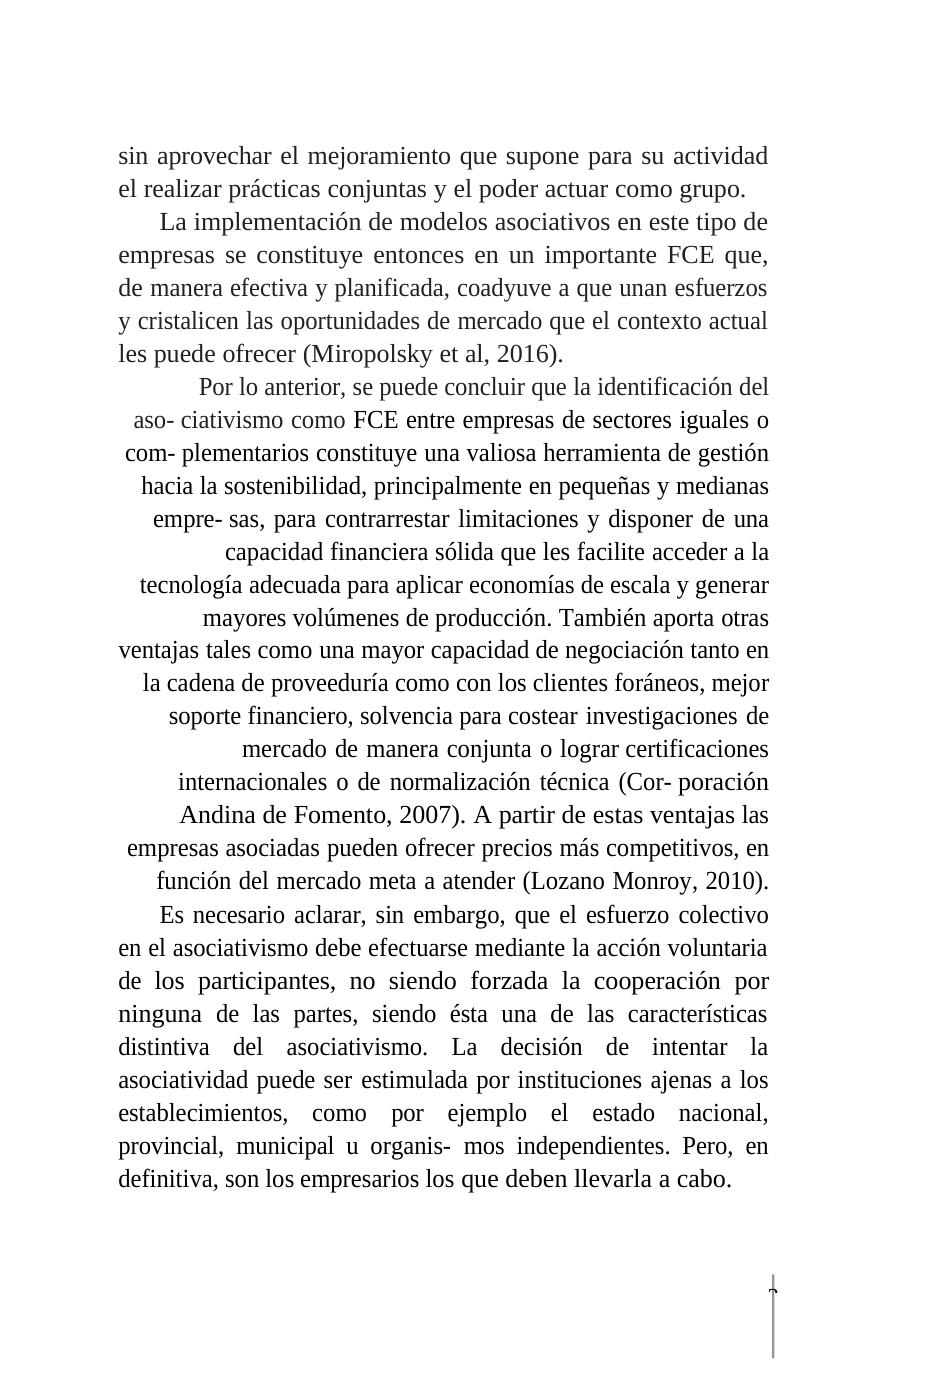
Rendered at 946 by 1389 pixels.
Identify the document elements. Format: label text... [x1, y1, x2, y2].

text Por lo anterior, se puede concluir que la identificación del aso- ciativismo como FCE entre empresas de sectores iguales o com- plementarios constituye una valiosa herramienta de gestión hacia la sostenibilidad, principalmente en pequeñas y medianas empre- sas, para contrarrestar limitaciones y disponer de una capacidad financiera sólida que les facilite acceder a la tecnología adecuada para aplicar economías de escala y generar mayores volúmenes de producción. También aporta otras ventajas tales como una mayor capacidad de negociación tanto en la cadena de proveeduría como con los clientes foráneos, mejor soporte financiero, solvencia para costear investigaciones de mercado de manera conjunta o lograr certificaciones internacionales o de normalización técnica (Cor- poración Andina de Fomento, 2007). A partir de estas ventajas las empresas asociadas pueden ofrecer precios más competitivos, en función del mercado meta a atender (Lozano Monroy, 2010). [118, 371, 769, 895]
text sin aprovechar el mejoramiento que supone para su actividad el realizar prácticas conjuntas y el poder actuar como grupo. [118, 140, 769, 203]
text Es necesario aclarar, sin embargo, que el esfuerzo colectivo en el asociativismo debe efectuarse mediante la acción voluntaria de los participantes, no siendo forzada la cooperación por ninguna de las partes, siendo ésta una de las características distintiva del asociativismo. La decisión de intentar la asociatividad puede ser estimulada por instituciones ajenas a los establecimientos, como por ejemplo el estado nacional, provincial, municipal u organis- mos independientes. Pero, en definitiva, son los empresarios los que deben llevarla a cabo. [118, 899, 769, 1193]
text La implementación de modelos asociativos en este tipo de empresas se constituye entonces en un importante FCE que, de manera efectiva y planificada, coadyuve a que unan esfuerzos y cristalicen las oportunidades de mercado que el contexto actual les puede ofrecer (Miropolsky et al, 2016). [118, 206, 769, 368]
